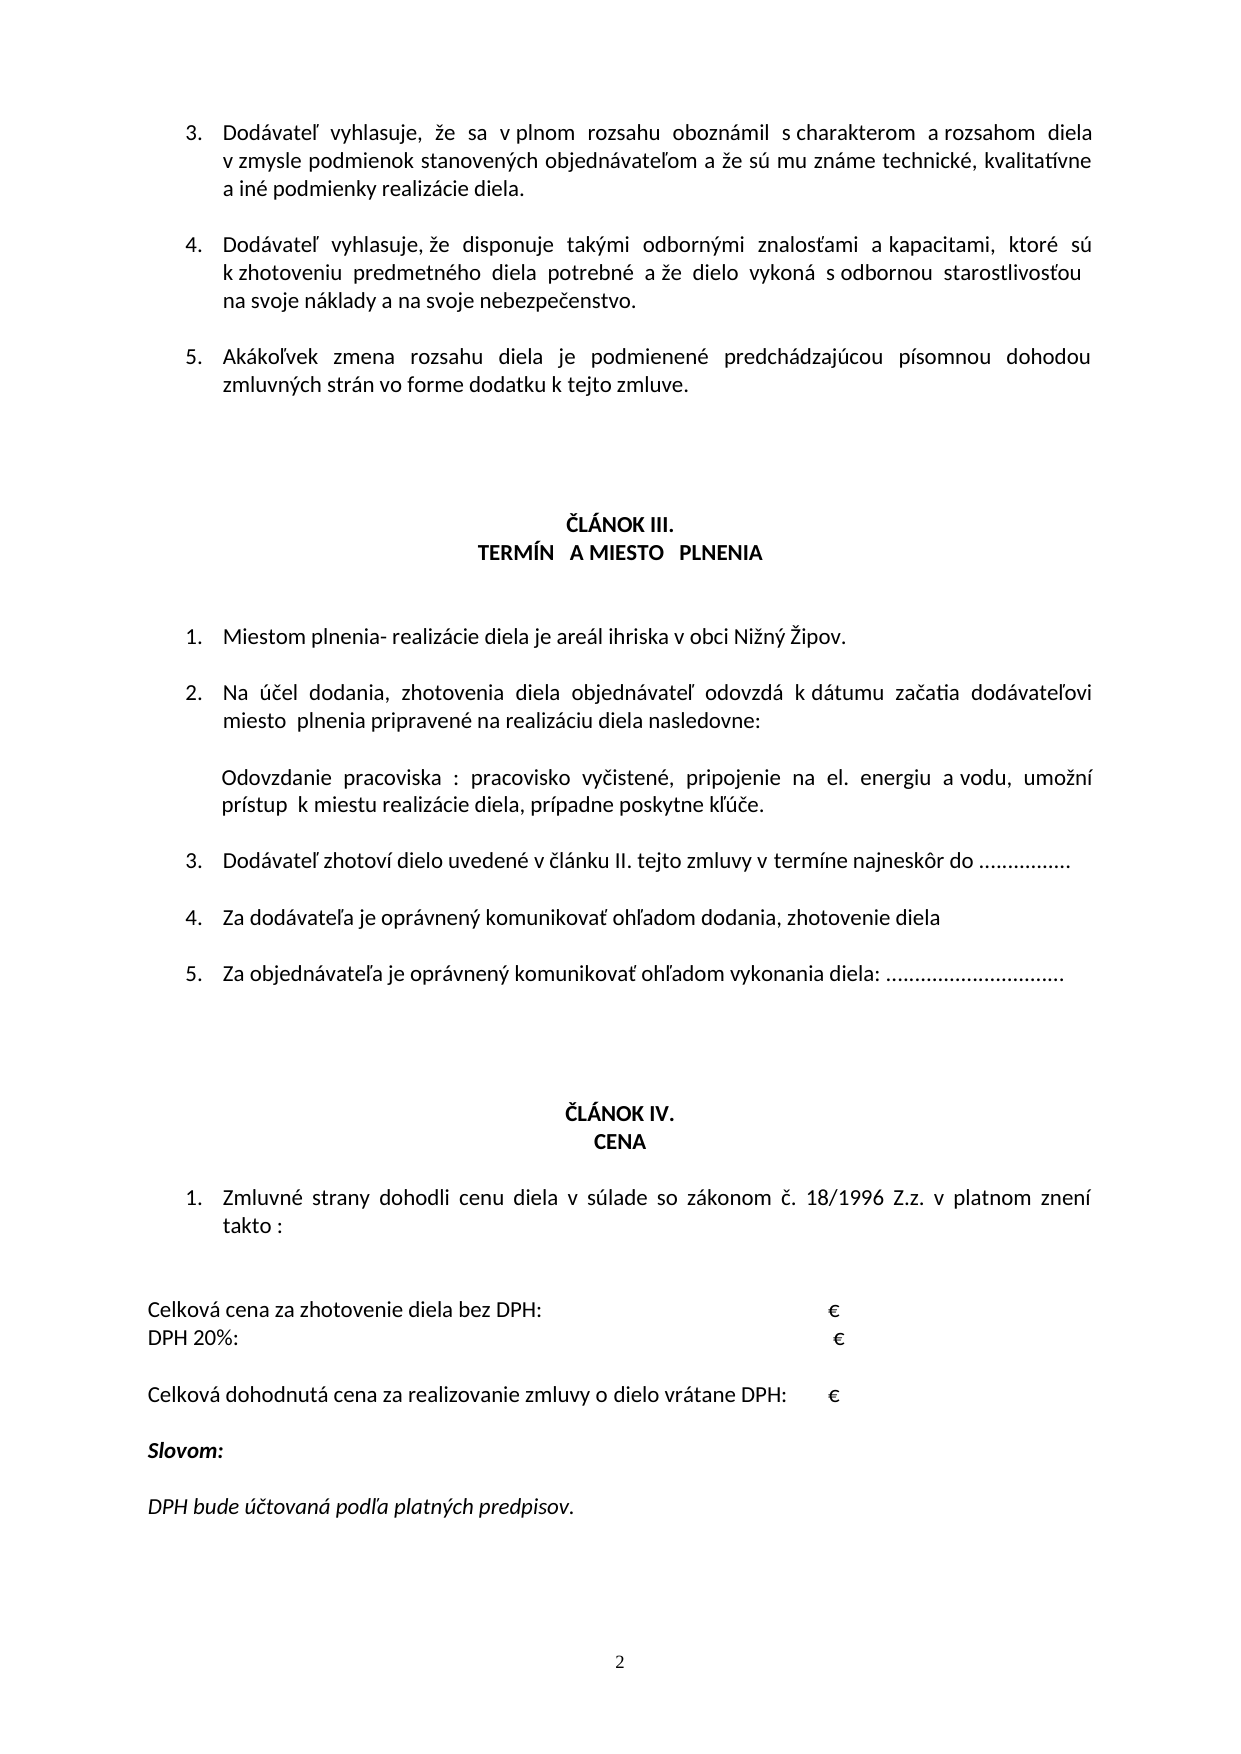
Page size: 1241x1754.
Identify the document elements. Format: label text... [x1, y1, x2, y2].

text Celková dohodnutá cena za realizovanie zmluvy o dielo vrátane DPH: € [148, 1380, 1092, 1408]
list Dodávateľ zhotoví dielo uvedené v článku II. tejto zmluvy v termíne najneskôr do ................ [185, 847, 1092, 875]
list Odovzdanie pracoviska : pracovisko vyčistené, pripojenie na el. energiu a vodu, umožní prístup k miestu realizácie diela, prípadne poskytne kľúče. [221, 763, 1092, 819]
list Dodávateľ vyhlasuje, že sa v plnom rozsahu oboznámil s charakterom a rozsahom diela v zmysle podmienok stanovených objednávateľom a že sú mu známe technické, kvalitatívne a iné podmienky realizácie diela. [185, 118, 1092, 202]
text DPH bude účtovaná podľa platných predpisov. [148, 1492, 1092, 1520]
text DPH 20%: € [148, 1323, 1092, 1351]
text CENA [148, 1127, 1092, 1155]
text ČLÁNOK III. [148, 510, 1092, 538]
list Zmluvné strany dohodli cenu diela v súlade so zákonom č. 18/1996 Z.z. v platnom znení takto : [185, 1183, 1092, 1239]
list Za dodávateľa je oprávnený komunikovať ohľadom dodania, zhotovenie diela [185, 903, 1092, 931]
text ČLÁNOK IV. [148, 1099, 1092, 1127]
list Akákoľvek zmena rozsahu diela je podmienené predchádzajúcou písomnou dohodou zmluvných strán vo forme dodatku k tejto zmluve. [185, 342, 1092, 398]
text TERMÍN A MIESTO PLNENIA [148, 538, 1092, 566]
text Celková cena za zhotovenie diela bez DPH: € [148, 1295, 1092, 1323]
list Miestom plnenia- realizácie diela je areál ihriska v obci Nižný Žipov. [185, 622, 1092, 651]
list Za objednávateľa je oprávnený komunikovať ohľadom vykonania diela: ............................... [185, 959, 1092, 987]
list Na účel dodania, zhotovenia diela objednávateľ odovzdá k dátumu začatia dodávateľovi miesto plnenia pripravené na realizáciu diela nasledovne: [185, 678, 1092, 734]
list Dodávateľ vyhlasuje, že disponuje takými odbornými znalosťami a kapacitami, ktoré sú k zhotoveniu predmetného diela potrebné a že dielo vykoná s odbornou starostlivosťou na svoje náklady a na svoje nebezpečenstvo. [185, 230, 1092, 314]
text Slovom: [148, 1436, 1092, 1464]
